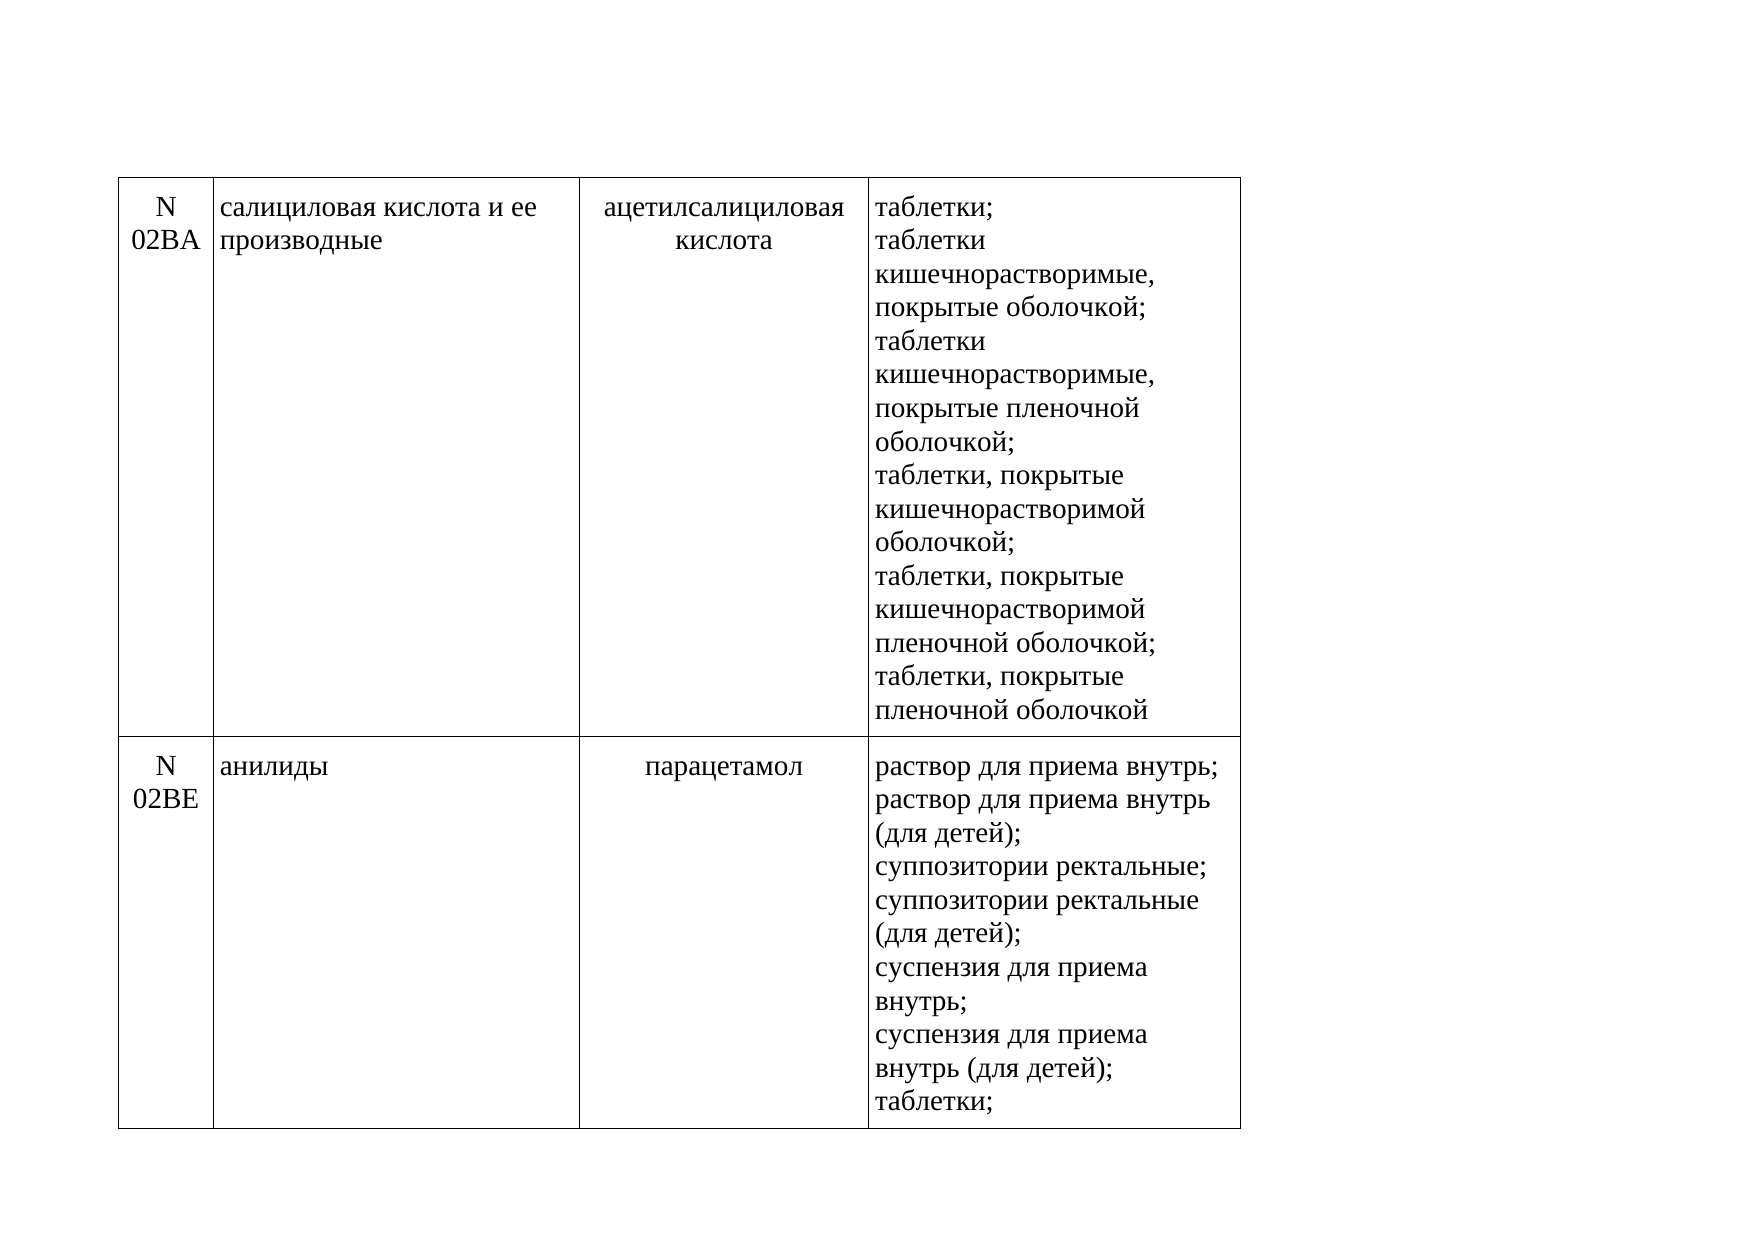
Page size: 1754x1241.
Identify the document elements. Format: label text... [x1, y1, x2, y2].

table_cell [869, 737, 1240, 1127]
table_cell N 02BE [119, 737, 213, 1127]
table_cell N 02BA [119, 178, 213, 736]
table_cell анилиды [214, 737, 579, 1127]
table_cell салициловая кислота и ее производные [214, 178, 579, 736]
table_cell парацетамол [580, 737, 868, 1127]
table_cell ацетилсалициловая кислота [580, 178, 868, 736]
table_cell таблетки; таблетки кишечнорастворимые, покрытые оболочкой; таблетки кишечнорастворимые, покрытые пленочной оболочкой; таблетки, покрытые кишечнорастворимой оболочкой; таблетки, покрытые кишечнорастворимой пленочной оболочкой; таблетки, покрытые пленочной оболочкой [869, 178, 1240, 736]
